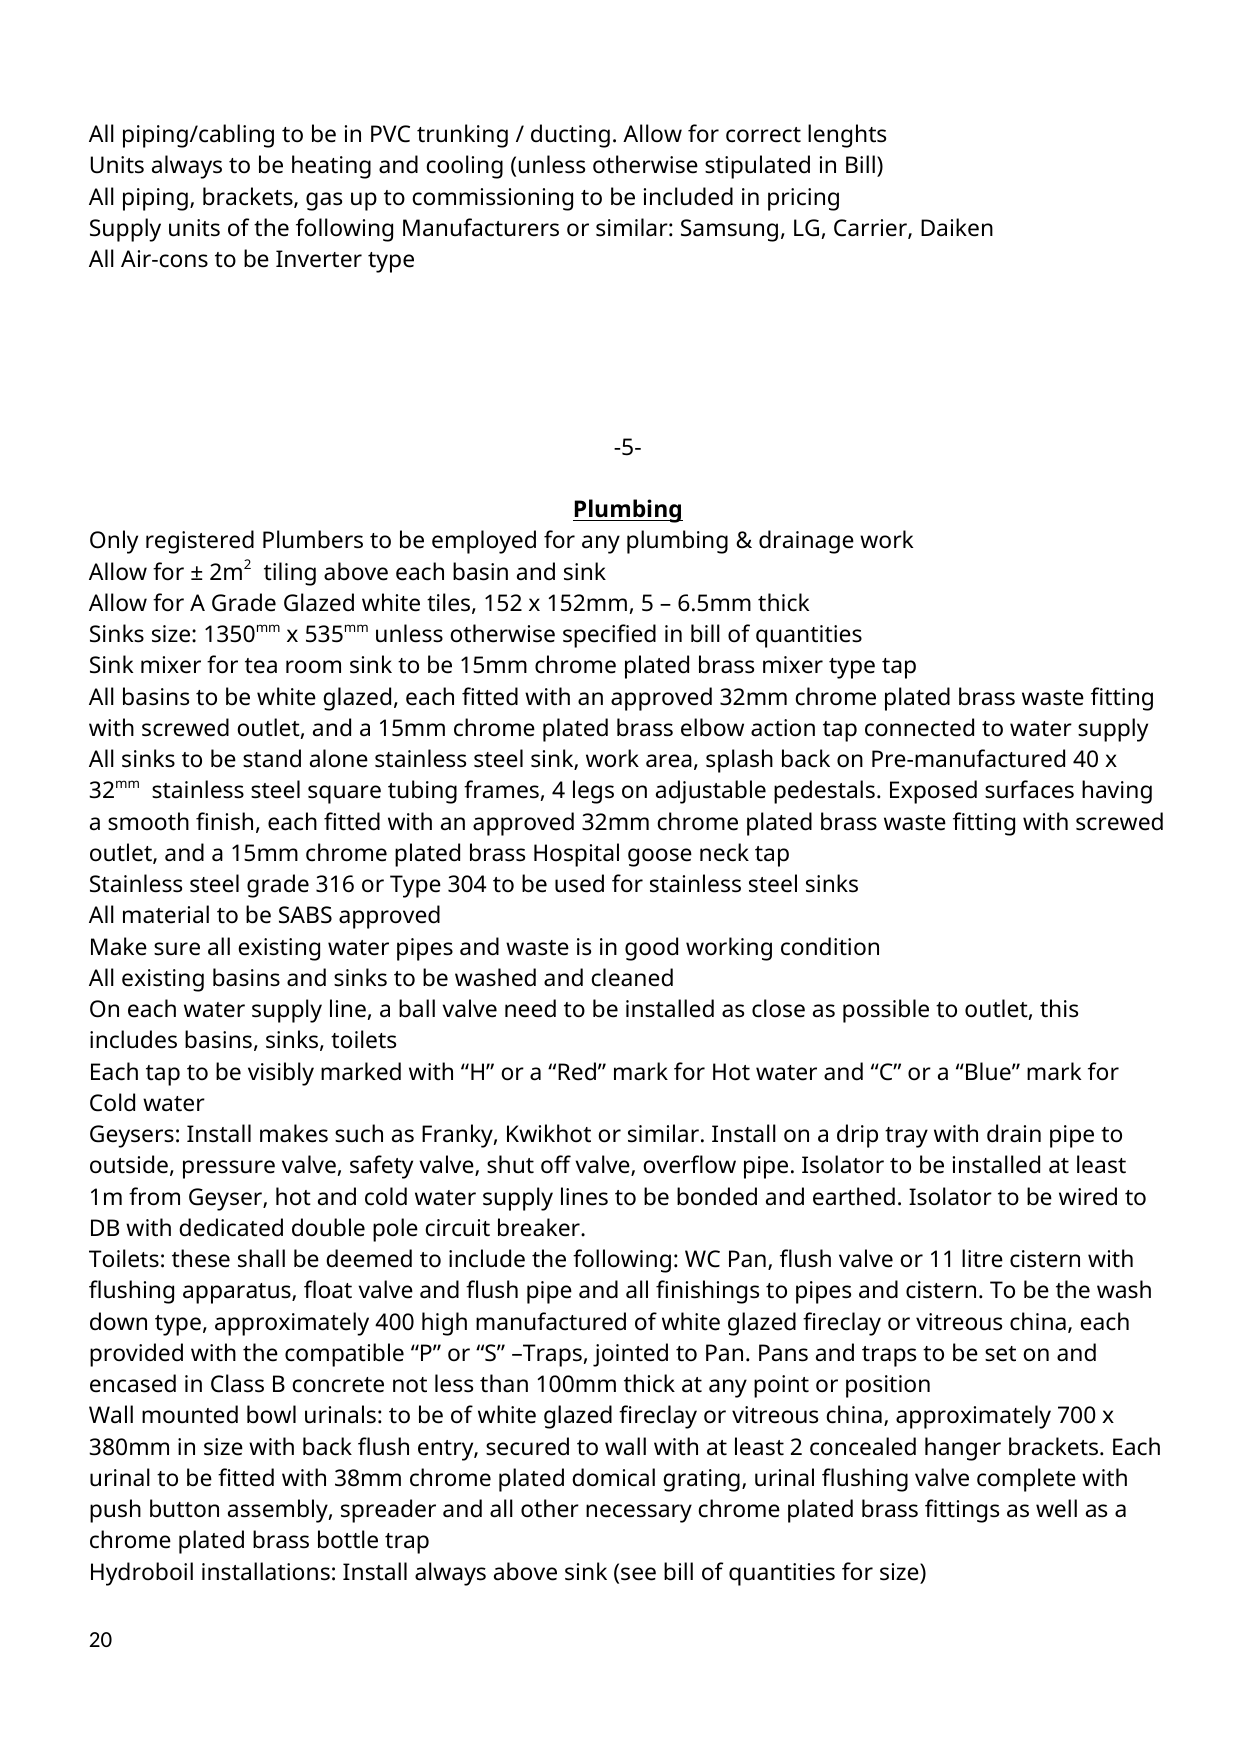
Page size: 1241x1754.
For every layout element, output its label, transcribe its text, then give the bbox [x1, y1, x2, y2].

text Make sure all existing water pipes and waste is in good working condition [89, 931, 1166, 962]
text Sinks size: 1350mm x 535mm unless otherwise specified in bill of quantities [89, 618, 1166, 649]
text Hydroboil installations: Install always above sink (see bill of quantities for size) [89, 1556, 1166, 1587]
text Geysers: Install makes such as Franky, Kwikhot or similar. Install on a drip tray with drain pipe to outside, pressure valve, safety valve, shut off valve, overflow pipe. Isolator to be installed at least 1m from Geyser, hot and cold water supply lines to be bonded and earthed. Isolator to be wired to DB with dedicated double pole circuit breaker. [89, 1118, 1166, 1243]
text Units always to be heating and cooling (unless otherwise stipulated in Bill) [89, 149, 1166, 181]
text All basins to be white glazed, each fitted with an approved 32mm chrome plated brass waste fitting with screwed outlet, and a 15mm chrome plated brass elbow action tap connected to water supply [89, 681, 1166, 743]
text Each tap to be visibly marked with “H” or a “Red” mark for Hot water and “C” or a “Blue” mark for Cold water [89, 1056, 1166, 1118]
text Allow for A Grade Glazed white tiles, 152 x 152mm, 5 – 6.5mm thick [89, 587, 1166, 618]
text Stainless steel grade 316 or Type 304 to be used for stainless steel sinks [89, 868, 1166, 899]
text All piping/cabling to be in PVC trunking / ducting. Allow for correct lenghts [89, 118, 1166, 149]
text Wall mounted bowl urinals: to be of white glazed fireclay or vitreous china, approximately 700 x 380mm in size with back flush entry, secured to wall with at least 2 concealed hanger brackets. Each urinal to be fitted with 38mm chrome plated domical grating, urinal flushing valve complete with push button assembly, spreader and all other necessary chrome plated brass fittings as well as a chrome plated brass bottle trap [89, 1399, 1166, 1556]
text Only registered Plumbers to be employed for any plumbing & drainage work [89, 524, 1166, 556]
text All Air-cons to be Inverter type [89, 243, 1166, 274]
text All sinks to be stand alone stainless steel sink, work area, splash back on Pre-manufactured 40 x 32mm stainless steel square tubing frames, 4 legs on adjustable pedestals. Exposed surfaces having a smooth finish, each fitted with an approved 32mm chrome plated brass waste fitting with screwed outlet, and a 15mm chrome plated brass Hospital goose neck tap [89, 743, 1166, 868]
text -5- [89, 431, 1166, 462]
text Toilets: these shall be deemed to include the following: WC Pan, flush valve or 11 litre cistern with flushing apparatus, float valve and flush pipe and all finishings to pipes and cistern. To be the wash down type, approximately 400 high manufactured of white glazed fireclay or vitreous china, each provided with the compatible “P” or “S” –Traps, jointed to Pan. Pans and traps to be set on and encased in Class B concrete not less than 100mm thick at any point or position [89, 1243, 1166, 1399]
text All material to be SABS approved [89, 899, 1166, 931]
text All piping, brackets, gas up to commissioning to be included in pricing [89, 181, 1166, 212]
text All existing basins and sinks to be washed and cleaned [89, 962, 1166, 993]
text Sink mixer for tea room sink to be 15mm chrome plated brass mixer type tap [89, 649, 1166, 681]
text Allow for ± 2m2 tiling above each basin and sink [89, 556, 1166, 587]
text On each water supply line, a ball valve need to be installed as close as possible to outlet, this includes basins, sinks, toilets [89, 993, 1166, 1056]
text Supply units of the following Manufacturers or similar: Samsung, LG, Carrier, Daiken [89, 212, 1166, 243]
text Plumbing [89, 493, 1166, 524]
